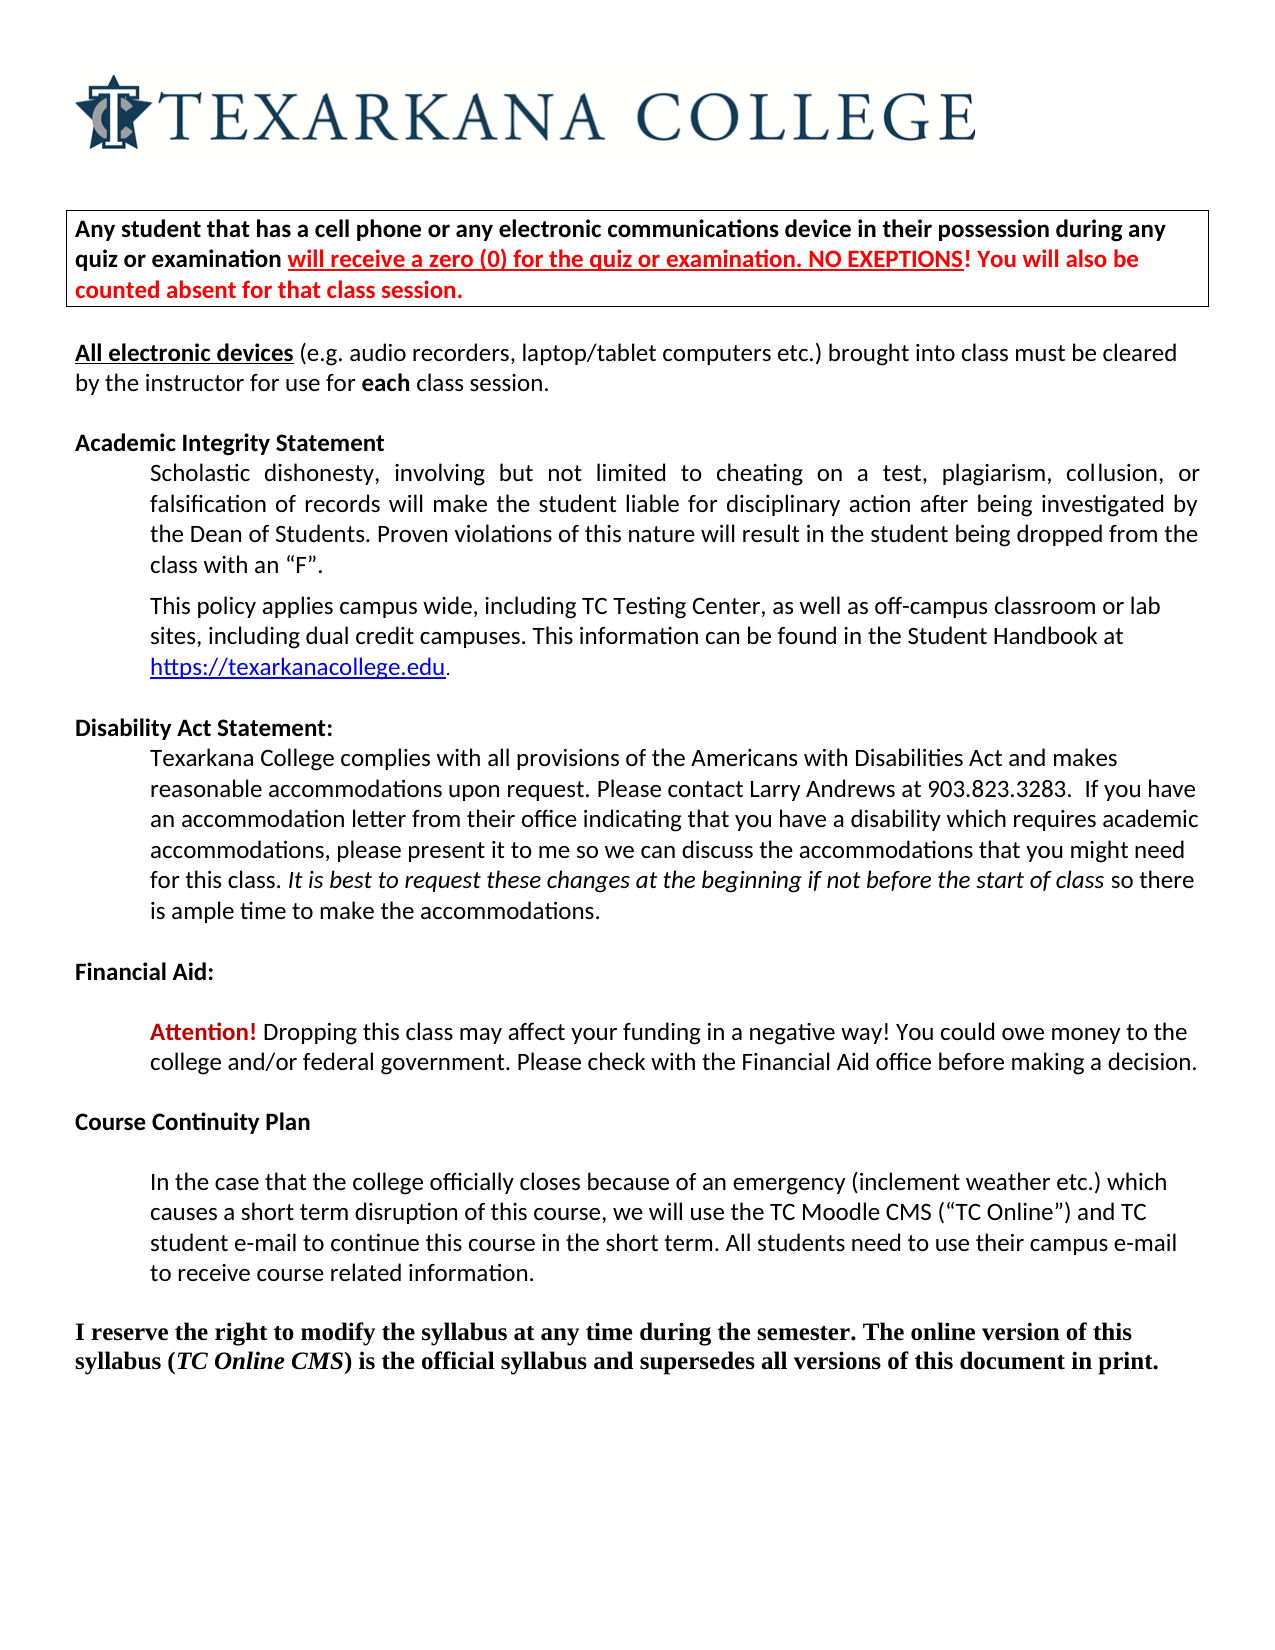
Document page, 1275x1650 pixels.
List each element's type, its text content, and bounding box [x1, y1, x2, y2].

picture [75, 75, 976, 150]
text Disability Act Statement: [75, 712, 1200, 742]
text Texarkana College complies with all provisions of the Americans with Disabilities Act and makes reasonable accommodations upon request. Please contact Larry Andrews at 903.823.3283. If you have an accommodation letter from their office indicating that you have a disability which requires academic accommodations, please present it to me so we can discuss the accommodations that you might need for this class. It is best to request these changes at the beginning if not before the start of class so there is ample time to make the accommodations. [150, 742, 1200, 926]
text In the case that the college officially closes because of an emergency (inclement weather etc.) which causes a short term disruption of this course, we will use the TC Moodle CMS (“TC Online”) and TC student e-mail to continue this course in the short term. All students need to use their campus e-mail to receive course related information. [150, 1166, 1200, 1288]
text Scholastic dishonesty, involving but not limited to cheating on a test, plagiarism, collusion, or falsification of records will make the student liable for disciplinary action after being investigated by the Dean of Students. Proven violations of this nature will result in the student being dropped from the class with an “F”. [150, 457, 1200, 579]
text All electronic devices (e.g. audio recorders, laptop/tablet computers etc.) brought into class must be cleared by the instructor for use for each class session. [75, 337, 1200, 398]
text This policy applies campus wide, including TC Testing Center, as well as off-campus classroom or lab sites, including dual credit campuses. This information can be found in the Student Handbook at https://texarkanacollege.edu. [150, 590, 1200, 681]
text I reserve the right to modify the syllabus at any time during the semester. The online version of this syllabus (TC Online CMS) is the official syllabus and supersedes all versions of this document in print. [75, 1317, 1200, 1374]
text Academic Integrity Statement [75, 427, 1200, 457]
text Any student that has a cell phone or any electronic communications device in their possession during any quiz or examination will receive a zero (0) for the quiz or examination. NO EXEPTIONS! You will also be counted absent for that class session. [67, 211, 1208, 306]
text Attention! Dropping this class may affect your funding in a negative way! You could owe money to the college and/or federal government. Please check with the Financial Aid office before making a decision. [150, 1016, 1200, 1077]
text Financial Aid: [75, 956, 1200, 987]
subtitle Course Continuity Plan [75, 1106, 1200, 1137]
